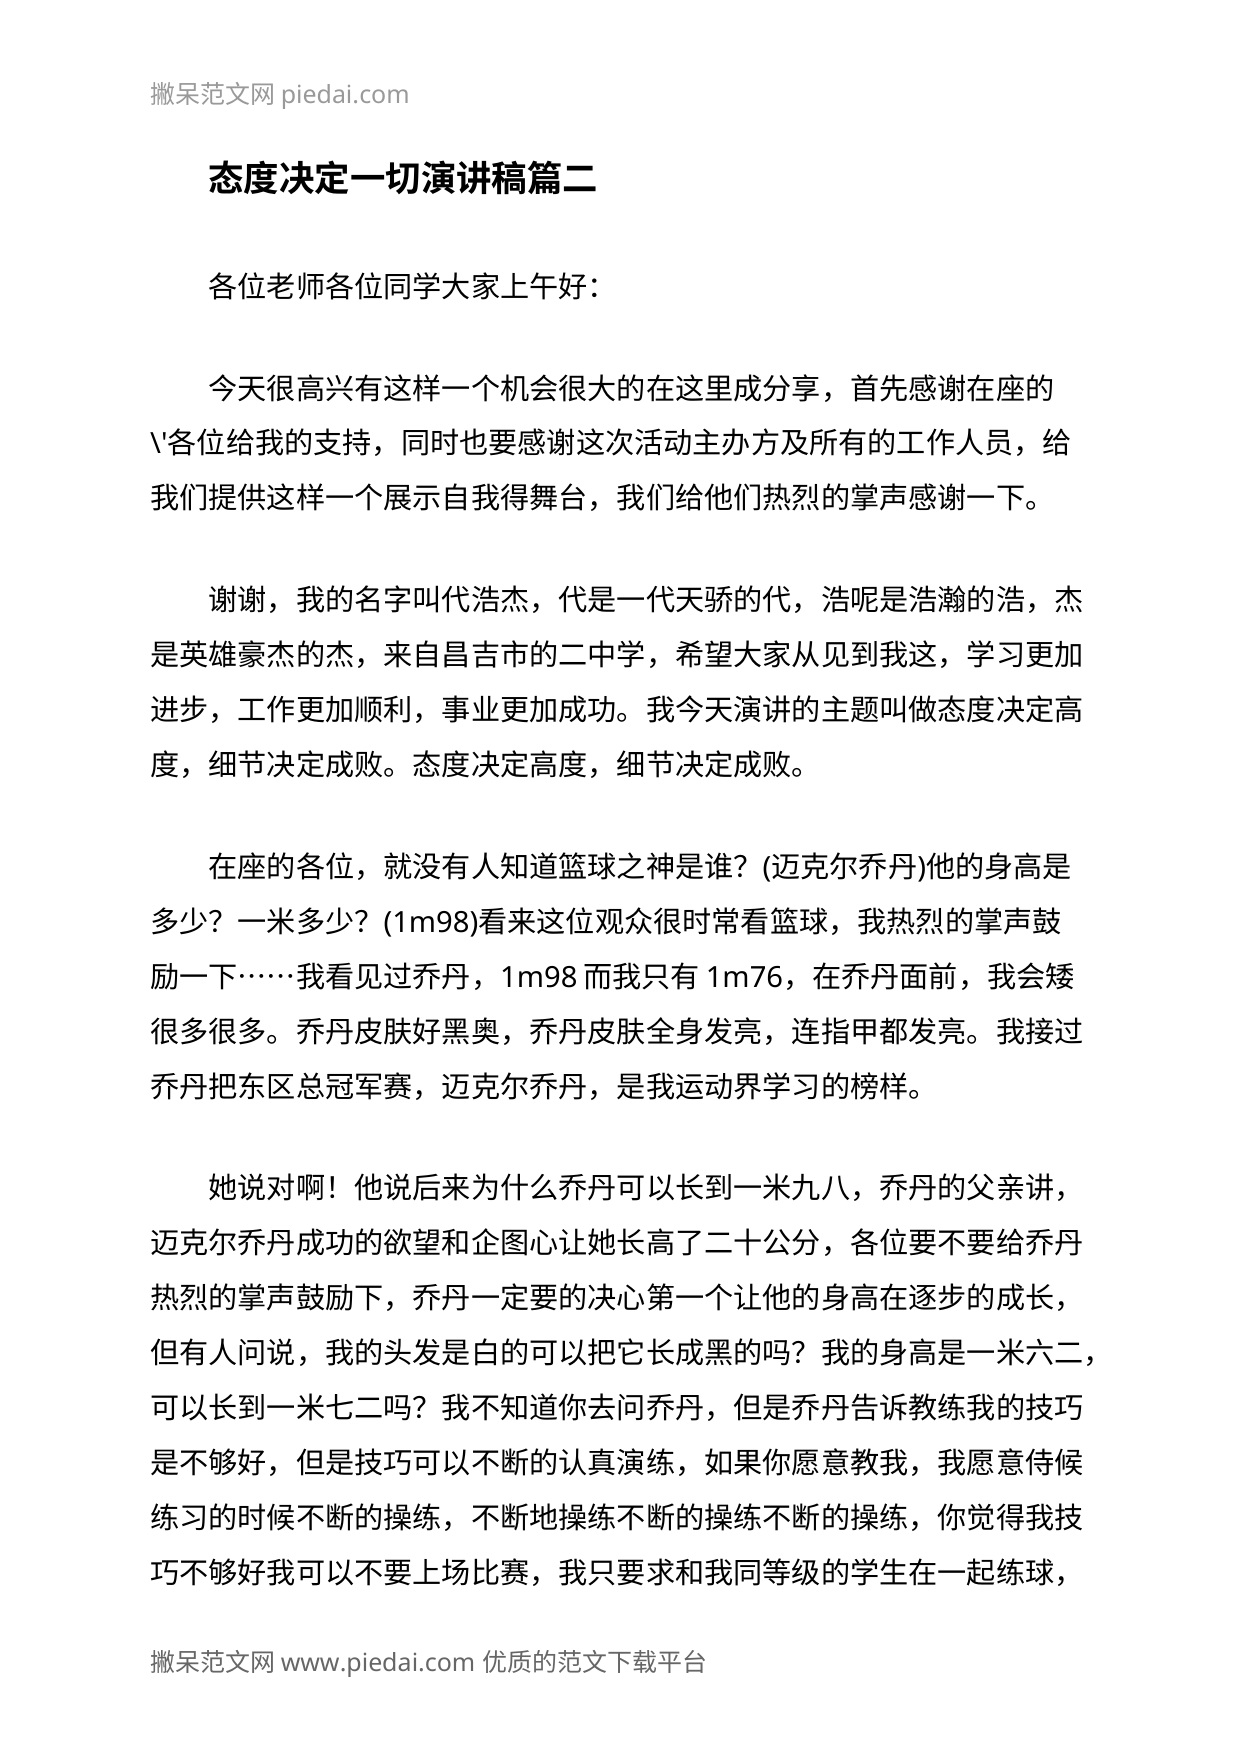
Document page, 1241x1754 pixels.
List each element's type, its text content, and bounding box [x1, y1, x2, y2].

text 在座的各位，就没有人知道篮球之神是谁？(迈克尔乔丹)他的身高是多少？一米多少？(1m98)看来这位观众很时常看篮球，我热烈的掌声鼓励一下……我看见过乔丹，1m98而我只有1m76，在乔丹面前，我会矮很多很多。乔丹皮肤好黑奥，乔丹皮肤全身发亮，连指甲都发亮。我接过乔丹把东区总冠军赛，迈克尔乔丹，是我运动界学习的榜样。 [150, 843, 1090, 1106]
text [150, 1165, 1090, 1592]
text 今天很高兴有这样一个机会很大的在这里成分享，首先感谢在座的\'各位给我的支持，同时也要感谢这次活动主办方及所有的工作人员，给我们提供这样一个展示自我得舞台，我们给他们热烈的掌声感谢一下。 [150, 365, 1090, 517]
text 谢谢，我的名字叫代浩杰，代是一代天骄的代，浩呢是浩瀚的浩，杰是英雄豪杰的杰，来自昌吉市的二中学，希望大家从见到我这，学习更加进步，工作更加顺利，事业更加成功。我今天演讲的主题叫做态度决定高度，细节决定成败。态度决定高度，细节决定成败。 [150, 577, 1090, 784]
text 各位老师各位同学大家上午好： [150, 263, 1090, 306]
text 态度决定一切演讲稿篇二 [150, 150, 1090, 201]
